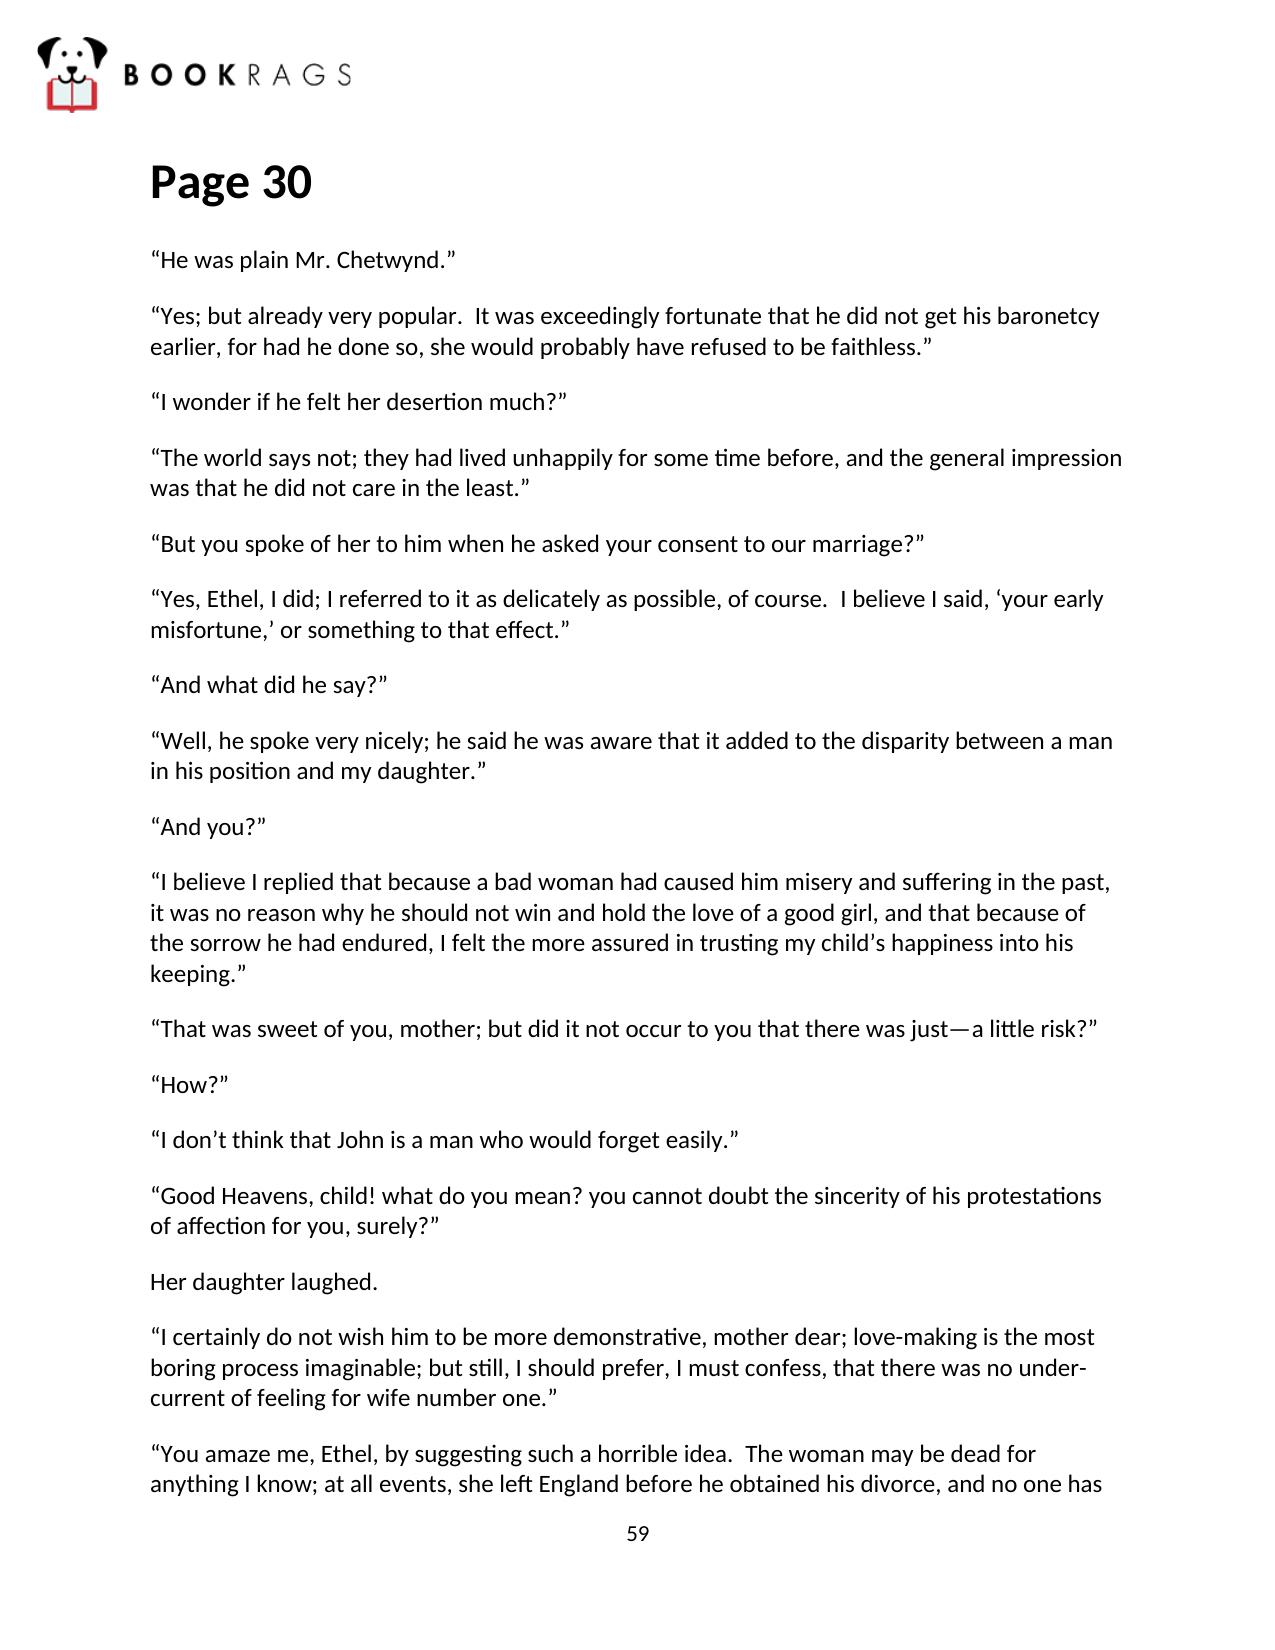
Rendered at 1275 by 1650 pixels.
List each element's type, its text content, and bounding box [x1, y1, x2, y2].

text Her daughter laughed. [150, 1266, 1125, 1297]
text “I believe I replied that because a bad woman had caused him misery and suffering in the past, it was no reason why he should not win and hold the love of a good girl, and that because of the sorrow he had endured, I felt the more assured in trusting my child’s happiness into his keeping.” [150, 866, 1125, 988]
text “Yes, Ethel, I did; I referred to it as delicately as possible, of course. I believe I said, ‘your early misfortune,’ or something to that effect.” [150, 583, 1125, 644]
text “Yes; but already very popular. It was exceedingly fortunate that he did not get his baronetcy earlier, for had he done so, she would probably have refused to be faithless.” [150, 300, 1125, 361]
picture [37, 37, 351, 113]
text “And you?” [150, 811, 1125, 841]
text “Well, he spoke very nicely; he said he was aware that it added to the disparity between a man in his position and my daughter.” [150, 725, 1125, 786]
text “I don’t think that John is a man who would forget easily.” [150, 1124, 1125, 1155]
text “I certainly do not wish him to be more demonstrative, mother dear; love-making is the most boring process imaginable; but still, I should prefer, I must confess, that there was no under-current of feeling for wife number one.” [150, 1322, 1125, 1413]
text “But you spoke of her to him when he asked your consent to our marriage?” [150, 528, 1125, 558]
text Page 30 [150, 150, 1125, 211]
text “I wonder if he felt her desertion much?” [150, 386, 1125, 417]
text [150, 1438, 1125, 1499]
text “The world says not; they had lived unhappily for some time before, and the general impression was that he did not care in the least.” [150, 442, 1125, 503]
text “He was plain Mr. Chetwynd.” [150, 244, 1125, 275]
text “How?” [150, 1069, 1125, 1099]
text “Good Heavens, child! what do you mean? you cannot doubt the sincerity of his protestations of affection for you, surely?” [150, 1180, 1125, 1241]
text “That was sweet of you, mother; but did it not occur to you that there was just—­a little risk?” [150, 1013, 1125, 1044]
text “And what did he say?” [150, 669, 1125, 700]
